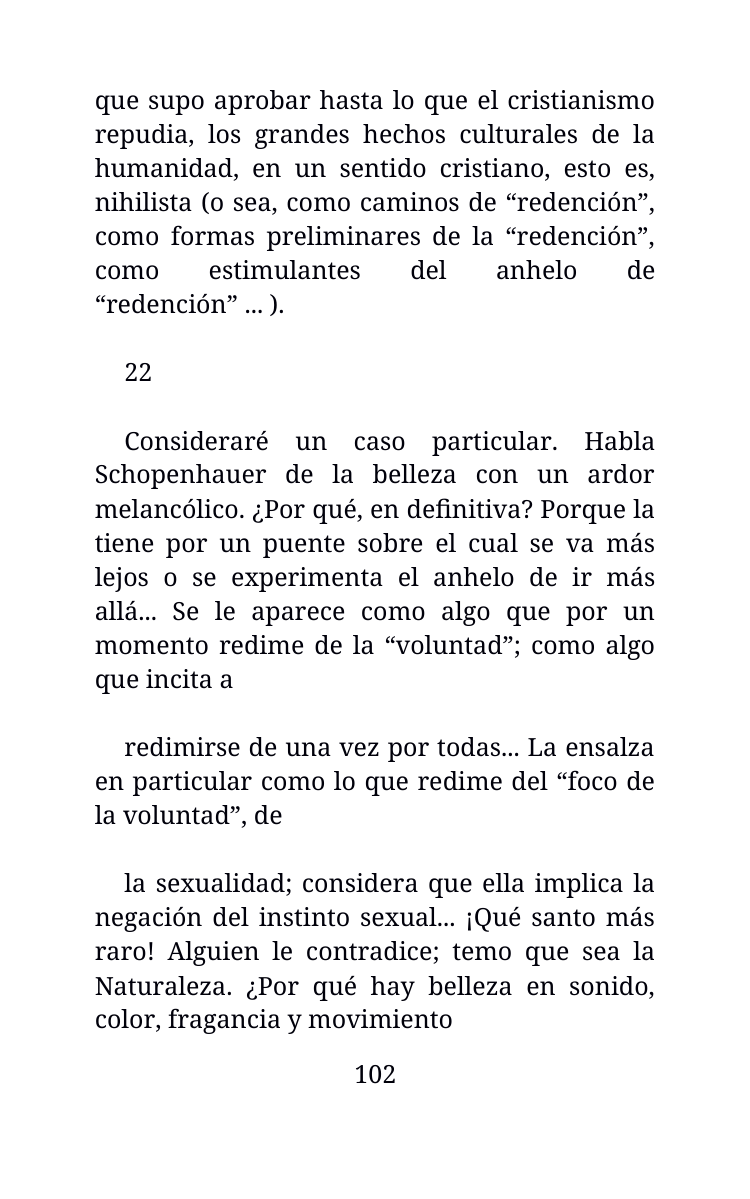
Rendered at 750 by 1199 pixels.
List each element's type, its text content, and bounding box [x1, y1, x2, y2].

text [94, 82, 656, 321]
text Consideraré un caso particular. Habla Schopenhauer de la belleza con un ardor melancólico. ¿Por qué, en definitiva? Porque la tiene por un puente sobre el cual se va más lejos o se experimenta el anhelo de ir más allá... Se le aparece como algo que por un momento redime de la “voluntad”; como algo que incita a [94, 423, 656, 696]
text la sexualidad; considera que ella implica la negación del instinto sexual... ¡Qué santo más raro! Alguien le contradice; temo que sea la Naturaleza. ¿Por qué hay belleza en sonido, color, fragancia y movimiento [94, 866, 656, 1036]
text 22 [94, 355, 656, 389]
text redimirse de una vez por todas... La ensalza en particular como lo que redime del “foco de la voluntad”, de [94, 730, 656, 832]
